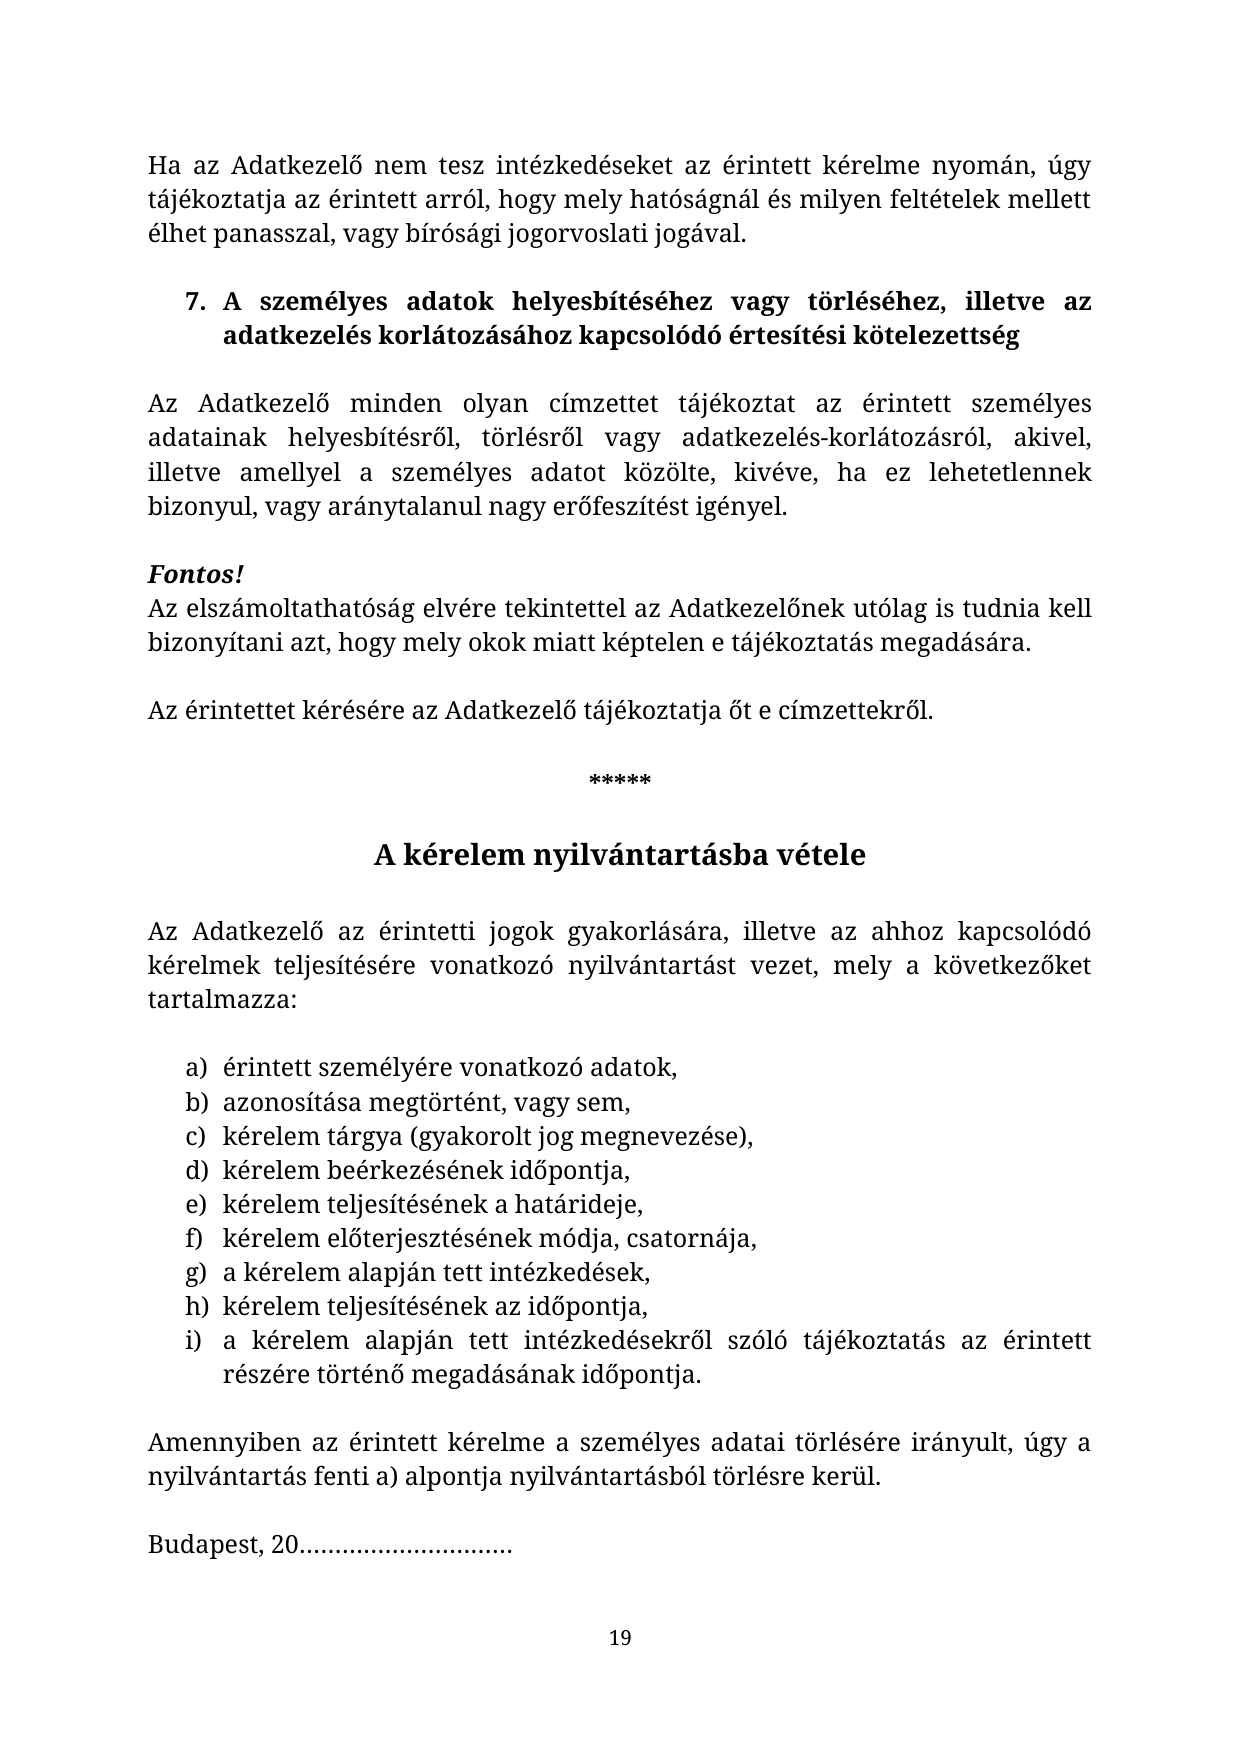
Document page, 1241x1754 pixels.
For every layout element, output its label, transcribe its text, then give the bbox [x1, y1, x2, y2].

list A személyes adatok helyesbítéséhez vagy törléséhez, illetve az adatkezelés korlátozásához kapcsolódó értesítési kötelezettség [185, 284, 1093, 352]
text ***** [148, 766, 1093, 800]
list a kérelem alapján tett intézkedések, [185, 1254, 1093, 1288]
text Amennyiben az érintett kérelme a személyes adatai törlésére irányult, úgy a nyilvántartás fenti a) alpontja nyilvántartásból törlésre kerül. [148, 1425, 1093, 1493]
text Az elszámoltathatóság elvére tekintettel az Adatkezelőnek utólag is tudnia kell bizonyítani azt, hogy mely okok miatt képtelen e tájékoztatás megadására. [148, 590, 1093, 658]
list a kérelem alapján tett intézkedésekről szóló tájékoztatás az érintett részére történő megadásának időpontja. [185, 1323, 1093, 1391]
text Az Adatkezelő az érintetti jogok gyakorlására, illetve az ahhoz kapcsolódó kérelmek teljesítésére vonatkozó nyilvántartást vezet, mely a következőket tartalmazza: [148, 914, 1093, 1016]
text Fontos! [148, 556, 1093, 590]
text A kérelem nyilvántartásba vétele [148, 834, 1093, 874]
list érintett személyére vonatkozó adatok, [185, 1050, 1093, 1084]
text Budapest, 20………………………… [148, 1527, 1093, 1561]
list kérelem teljesítésének az időpontja, [185, 1288, 1093, 1323]
list azonosítása megtörtént, vagy sem, [185, 1084, 1093, 1118]
list kérelem előterjesztésének módja, csatornája, [185, 1220, 1093, 1254]
list kérelem tárgya (gyakorolt jog megnevezése), [185, 1118, 1093, 1152]
text Az érintettet kérésére az Adatkezelő tájékoztatja őt e címzettekről. [148, 693, 1093, 727]
text Az Adatkezelő minden olyan címzettet tájékoztat az érintett személyes adatainak helyesbítésről, törlésről vagy adatkezelés-korlátozásról, akivel, illetve amellyel a személyes adatot közölte, kivéve, ha ez lehetetlennek bizonyul, vagy aránytalanul nagy erőfeszítést igényel. [148, 386, 1093, 522]
list kérelem teljesítésének a határideje, [185, 1186, 1093, 1220]
text Ha az Adatkezelő nem tesz intézkedéseket az érintett kérelme nyomán, úgy tájékoztatja az érintett arról, hogy mely hatóságnál és milyen feltételek mellett élhet panasszal, vagy bírósági jogorvoslati jogával. [148, 148, 1093, 250]
list kérelem beérkezésének időpontja, [185, 1152, 1093, 1186]
